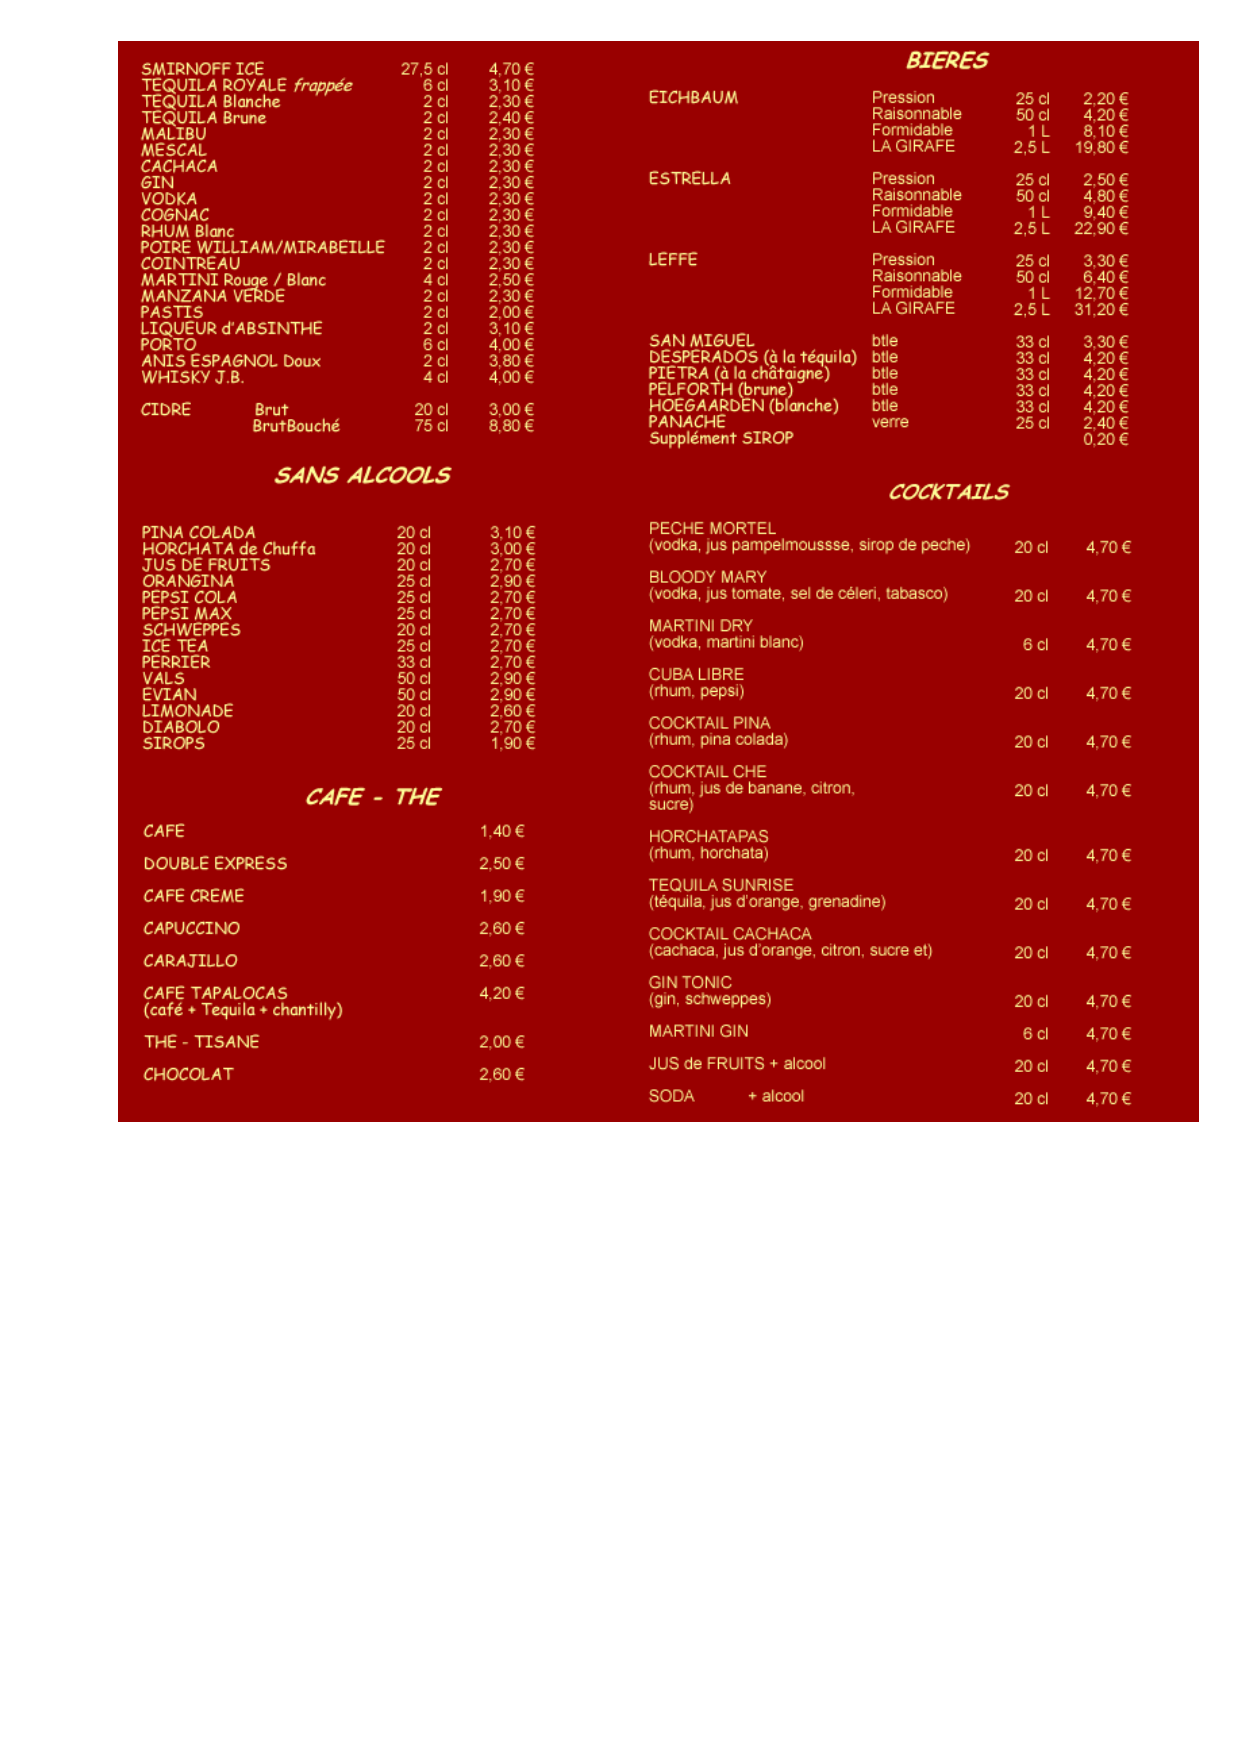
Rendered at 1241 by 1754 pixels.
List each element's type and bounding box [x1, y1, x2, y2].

picture [118, 41, 1199, 1122]
